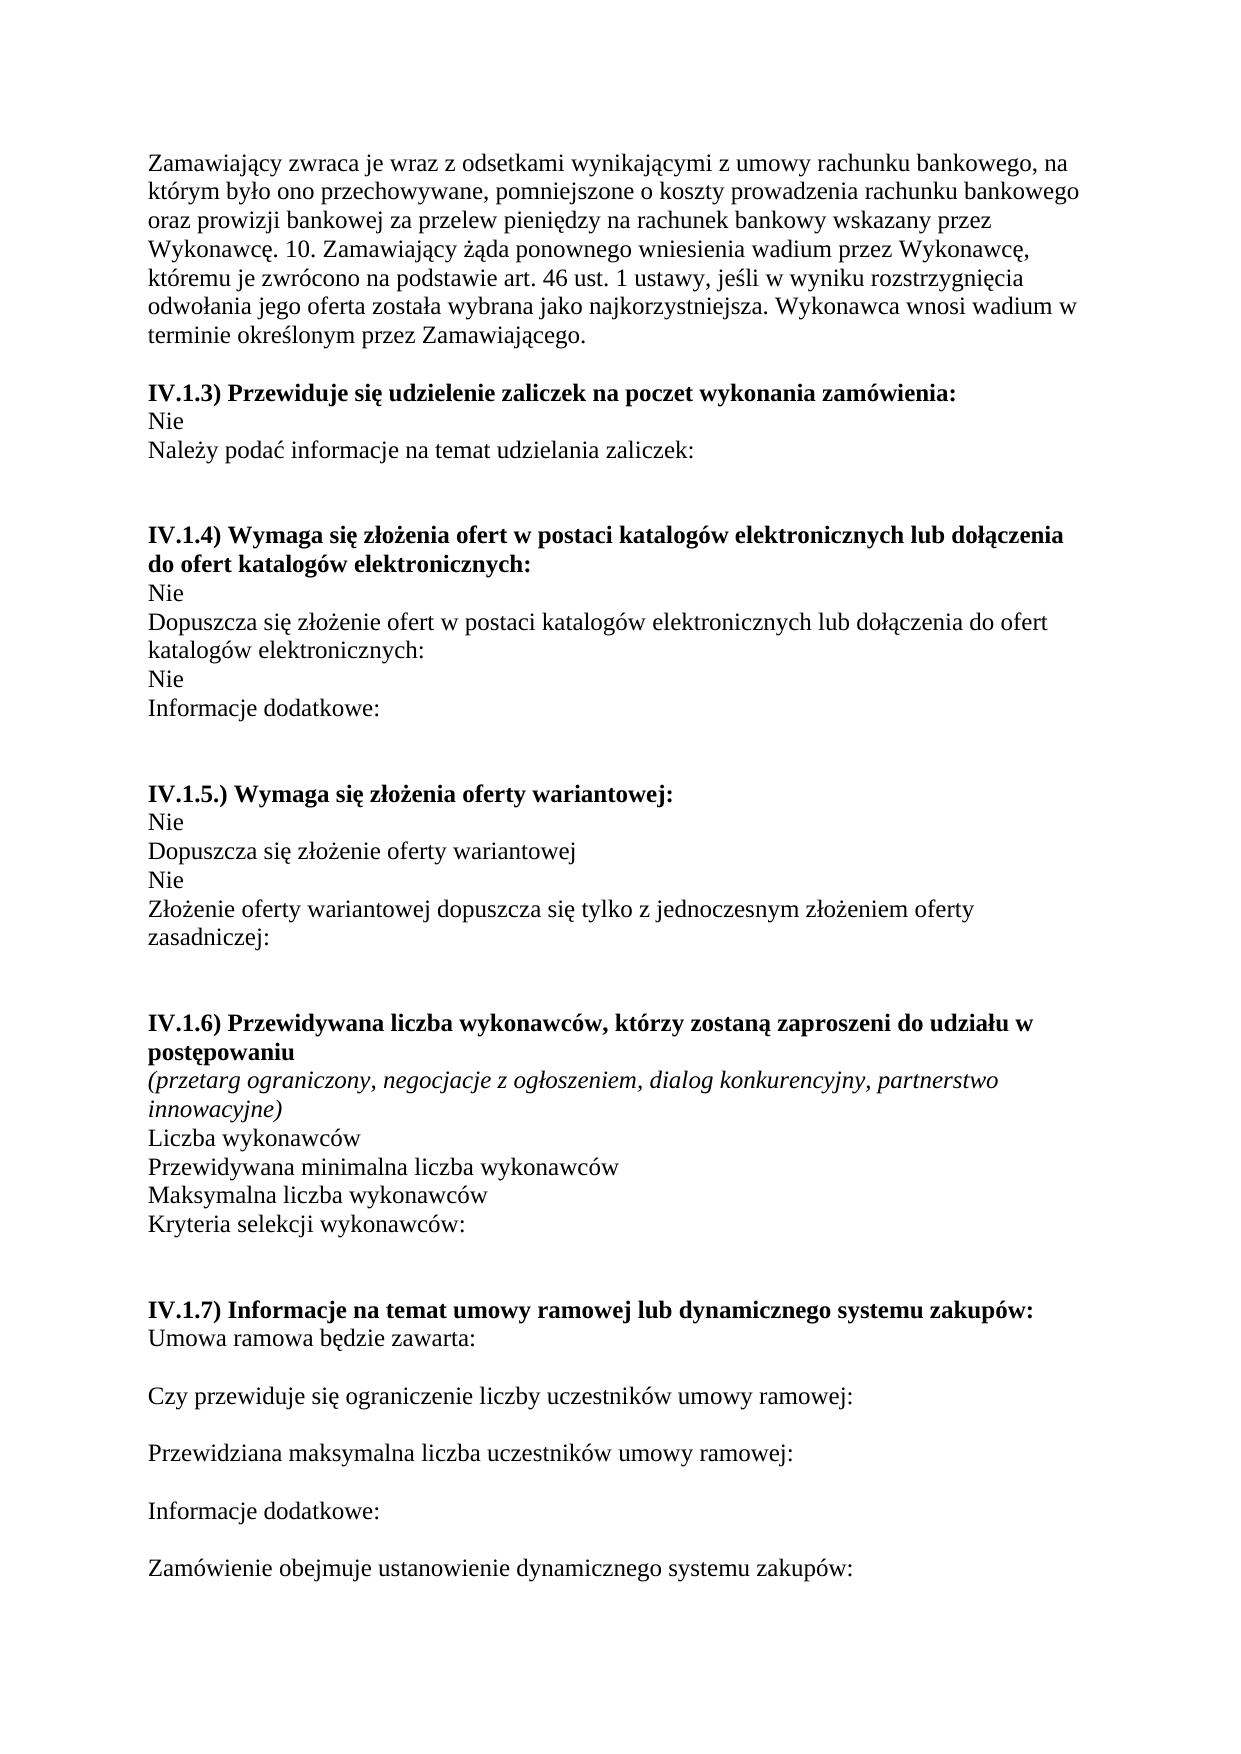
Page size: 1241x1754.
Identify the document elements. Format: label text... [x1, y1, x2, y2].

text IV.1.6) Przewidywana liczba wykonawców, którzy zostaną zaproszeni do udziału w postępowaniu (przetarg ograniczony, negocjacje z ogłoszeniem, dialog konkurencyjny, partnerstwo innowacyjne) [148, 979, 1093, 1123]
text IV.1.5.) Wymaga się złożenia oferty wariantowej: [148, 750, 1093, 807]
text Nie Dopuszcza się złożenie ofert w postaci katalogów elektronicznych lub dołączenia do ofert katalogów elektronicznych: Nie Informacje dodatkowe: [148, 578, 1093, 750]
text IV.1.3) Przewiduje się udzielenie zaliczek na poczet wykonania zamówienia: [148, 349, 1093, 406]
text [148, 1323, 1093, 1582]
text Nie Należy podać informacje na temat udzielania zaliczek: [148, 406, 1093, 492]
text IV.1.7) Informacje na temat umowy ramowej lub dynamicznego systemu zakupów: [148, 1266, 1093, 1323]
text Nie Dopuszcza się złożenie oferty wariantowej Nie Złożenie oferty wariantowej dopuszcza się tylko z jednoczesnym złożeniem oferty zasadniczej: [148, 807, 1093, 979]
text IV.1.4) Wymaga się złożenia ofert w postaci katalogów elektronicznych lub dołączenia do ofert katalogów elektronicznych: [148, 492, 1093, 578]
text Liczba wykonawców Przewidywana minimalna liczba wykonawców Maksymalna liczba wykonawców Kryteria selekcji wykonawców: [148, 1123, 1093, 1266]
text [148, 148, 1093, 349]
